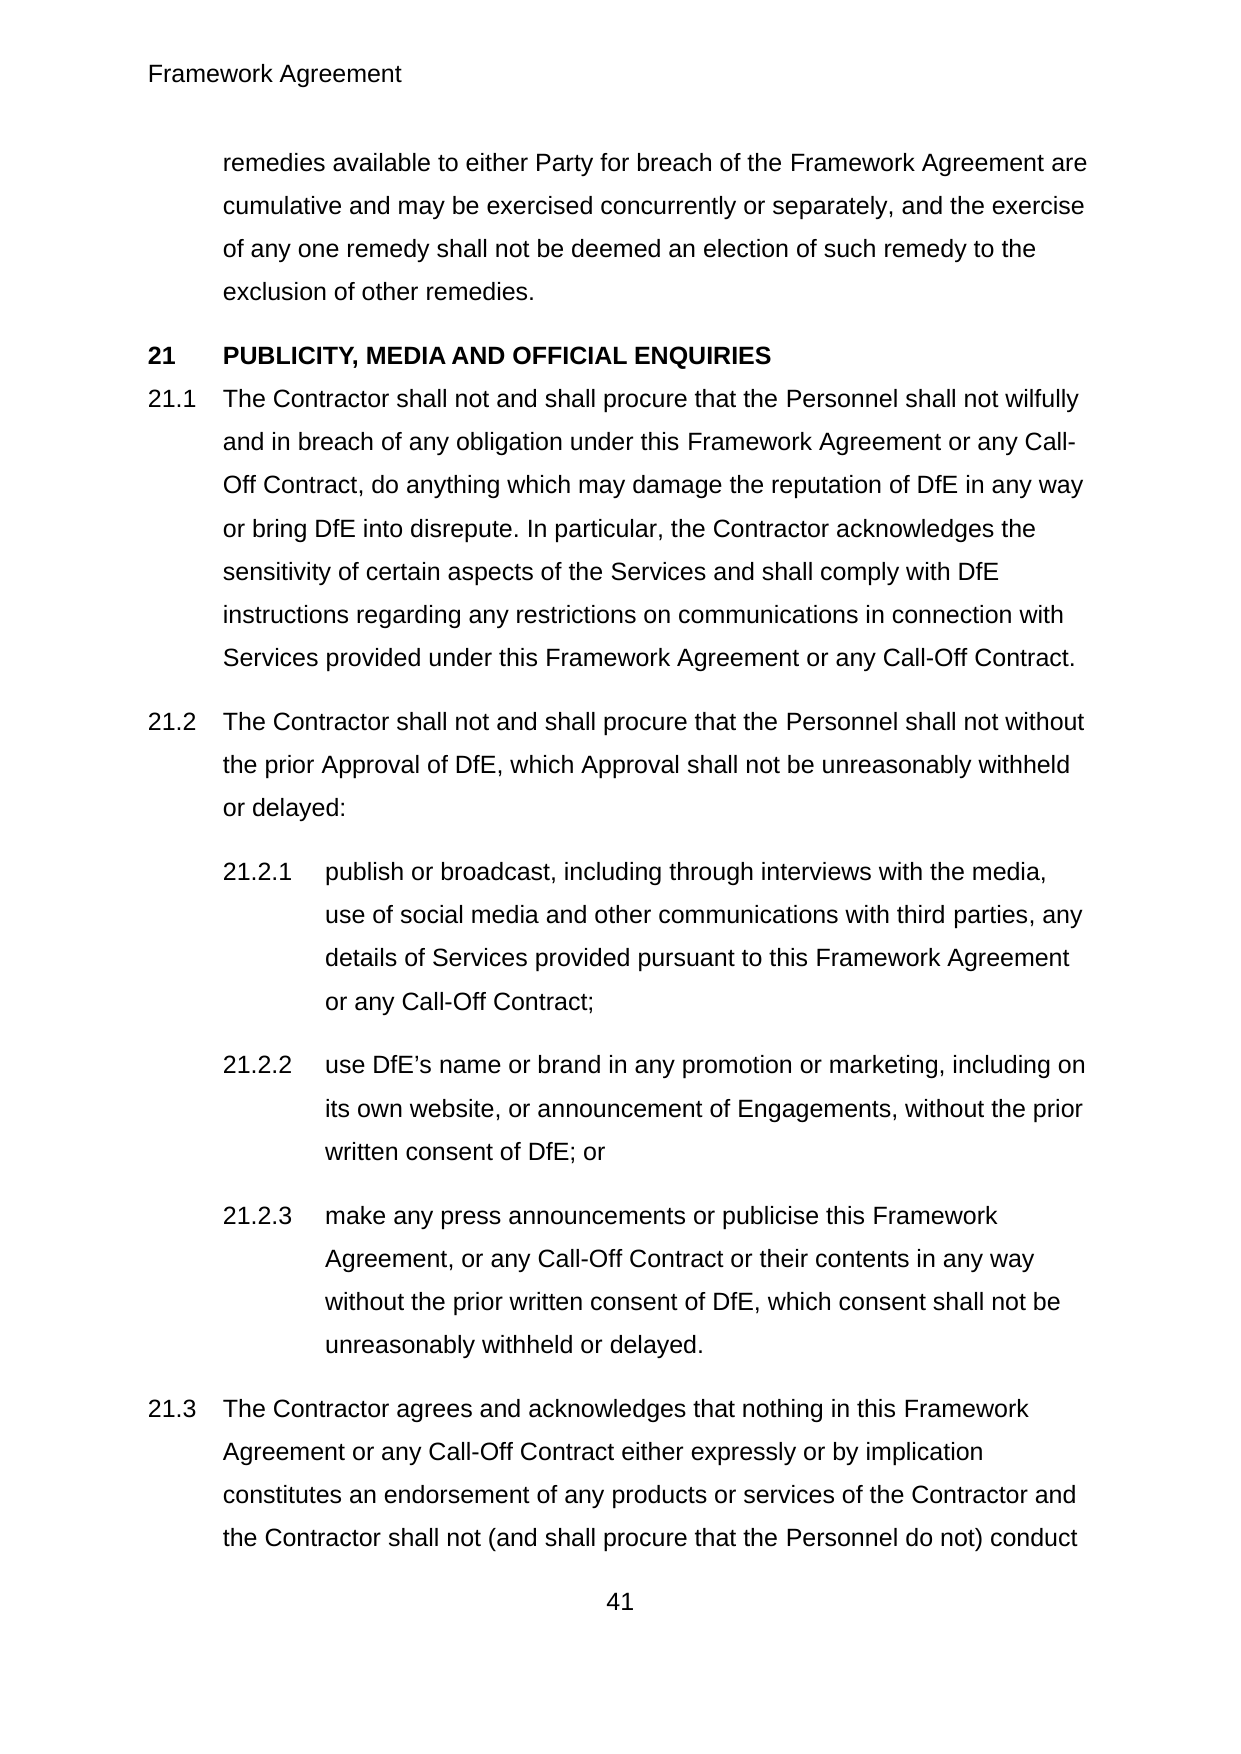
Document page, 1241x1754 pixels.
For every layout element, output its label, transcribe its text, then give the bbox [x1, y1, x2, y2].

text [148, 148, 1092, 306]
text The Contractor shall not and shall procure that the Personnel shall not without the prior Approval of DfE, which Approval shall not be unreasonably withheld or delayed: [148, 707, 1092, 822]
text publish or broadcast, including through interviews with the media, use of social media and other communications with third parties, any details of Services provided pursuant to this Framework Agreement or any Call-Off Contract; [223, 857, 1092, 1015]
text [148, 1394, 1092, 1552]
text make any press announcements or publicise this Framework Agreement, or any Call-Off Contract or their contents in any way without the prior written consent of DfE, which consent shall not be unreasonably withheld or delayed. [223, 1201, 1092, 1359]
text The Contractor shall not and shall procure that the Personnel shall not wilfully and in breach of any obligation under this Framework Agreement or any Call-Off Contract, do anything which may damage the reputation of DfE in any way or bring DfE into disrepute. In particular, the Contractor acknowledges the sensitivity of certain aspects of the Services and shall comply with DfE instructions regarding any restrictions on communications in connection with Services provided under this Framework Agreement or any Call-Off Contract. [148, 384, 1092, 672]
text use DfE’s name or brand in any promotion or marketing, including on its own website, or announcement of Engagements, without the prior written consent of DfE; or [223, 1050, 1092, 1165]
text PUBLICITY, MEDIA AND OFFICIAL ENQUIRIES [148, 341, 1092, 370]
